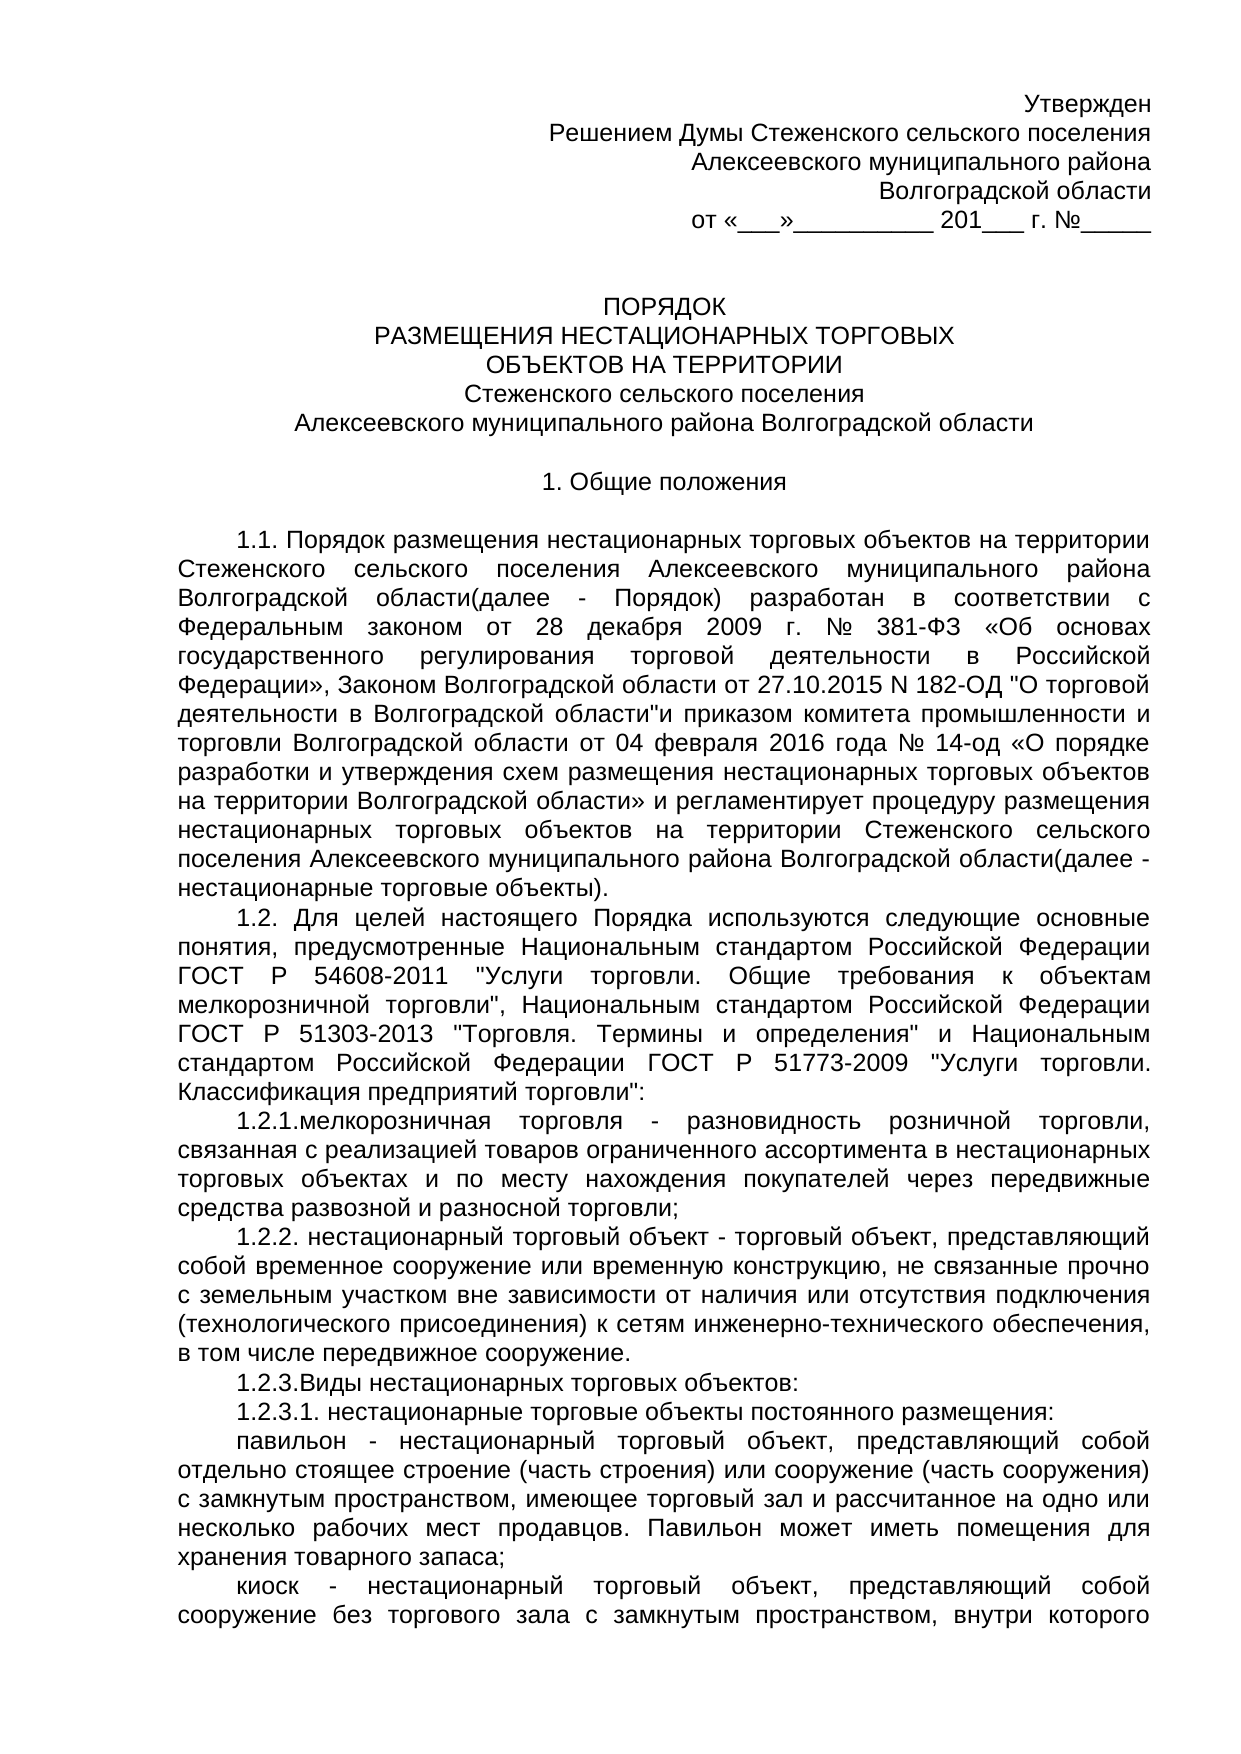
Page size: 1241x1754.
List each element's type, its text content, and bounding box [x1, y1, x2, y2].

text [177, 1571, 1152, 1629]
text Решением Думы Стеженского сельского поселения [177, 118, 1152, 147]
text от «___»__________ 201___ г. №_____ [177, 205, 1152, 234]
text ПОРЯДОК [177, 292, 1152, 321]
text Алексеевского муниципального района [177, 147, 1152, 176]
text 1.2.2. нестационарный торговый объект - торговый объект, представляющий собой временное сооружение или временную конструкцию, не связанные прочно с земельным участком вне зависимости от наличия или отсутствия подключения (технологического присоединения) к сетям инженерно-технического обеспечения, в том числе передвижное сооружение. [177, 1222, 1152, 1367]
text Утвержден [177, 89, 1152, 118]
text павильон - нестационарный торговый объект, представляющий собой отдельно стоящее строение (часть строения) или сооружение (часть сооружения) с замкнутым пространством, имеющее торговый зал и рассчитанное на одно или несколько рабочих мест продавцов. Павильон может иметь помещения для хранения товарного запаса; [177, 1426, 1152, 1571]
text Волгоградской области [177, 176, 1152, 205]
text 1. Общие положения [177, 466, 1152, 496]
text 1.2. Для целей настоящего Порядка используются следующие основные понятия, предусмотренные Национальным стандартом Российской Федерации ГОСТ Р 54608-2011 "Услуги торговли. Общие требования к объектам мелкорозничной торговли", Национальным стандартом Российской Федерации ГОСТ Р 51303-2013 "Торговля. Термины и определения" и Национальным стандартом Российской Федерации ГОСТ Р 51773-2009 "Услуги торговли. Классификация предприятий торговли": [177, 902, 1152, 1106]
text 1.2.3.1. нестационарные торговые объекты постоянного размещения: [177, 1396, 1152, 1426]
text 1.2.3.Виды нестационарных торговых объектов: [177, 1367, 1152, 1396]
text Стеженского сельского поселения [177, 379, 1152, 408]
text ОБЪЕКТОВ НА ТЕРРИТОРИИ [177, 350, 1152, 379]
text РАЗМЕЩЕНИЯ НЕСТАЦИОНАРНЫХ ТОРГОВЫХ [177, 321, 1152, 350]
text 1.2.1.мелкорозничная торговля - разновидность розничной торговли, связанная с реализацией товаров ограниченного ассортимента в нестационарных торговых объектах и по месту нахождения покупателей через передвижные средства развозной и разносной торговли; [177, 1106, 1152, 1222]
text 1.1. Порядок размещения нестационарных торговых объектов на территории Стеженского сельского поселения Алексеевского муниципального района Волгоградской области(далее - Порядок) разработан в соответствии с Федеральным законом от 28 декабря . № 381-ФЗ «Об основах государственного регулирования торговой деятельности в Российской Федерации», Законом Волгоградской области от 27.10.2015 N 182-ОД "О торговой деятельности в Волгоградской области"и приказом комитета промышленности и торговли Волгоградской области от 04 февраля 2016 года № 14-од «О порядке разработки и утверждения схем размещения нестационарных торговых объектов на территории Волгоградской области» и регламентирует процедуру размещения нестационарных торговых объектов на территории Стеженского сельского поселения Алексеевского муниципального района Волгоградской области(далее - нестационарные торговые объекты). [177, 524, 1152, 902]
text Алексеевского муниципального района Волгоградской области [177, 408, 1152, 437]
